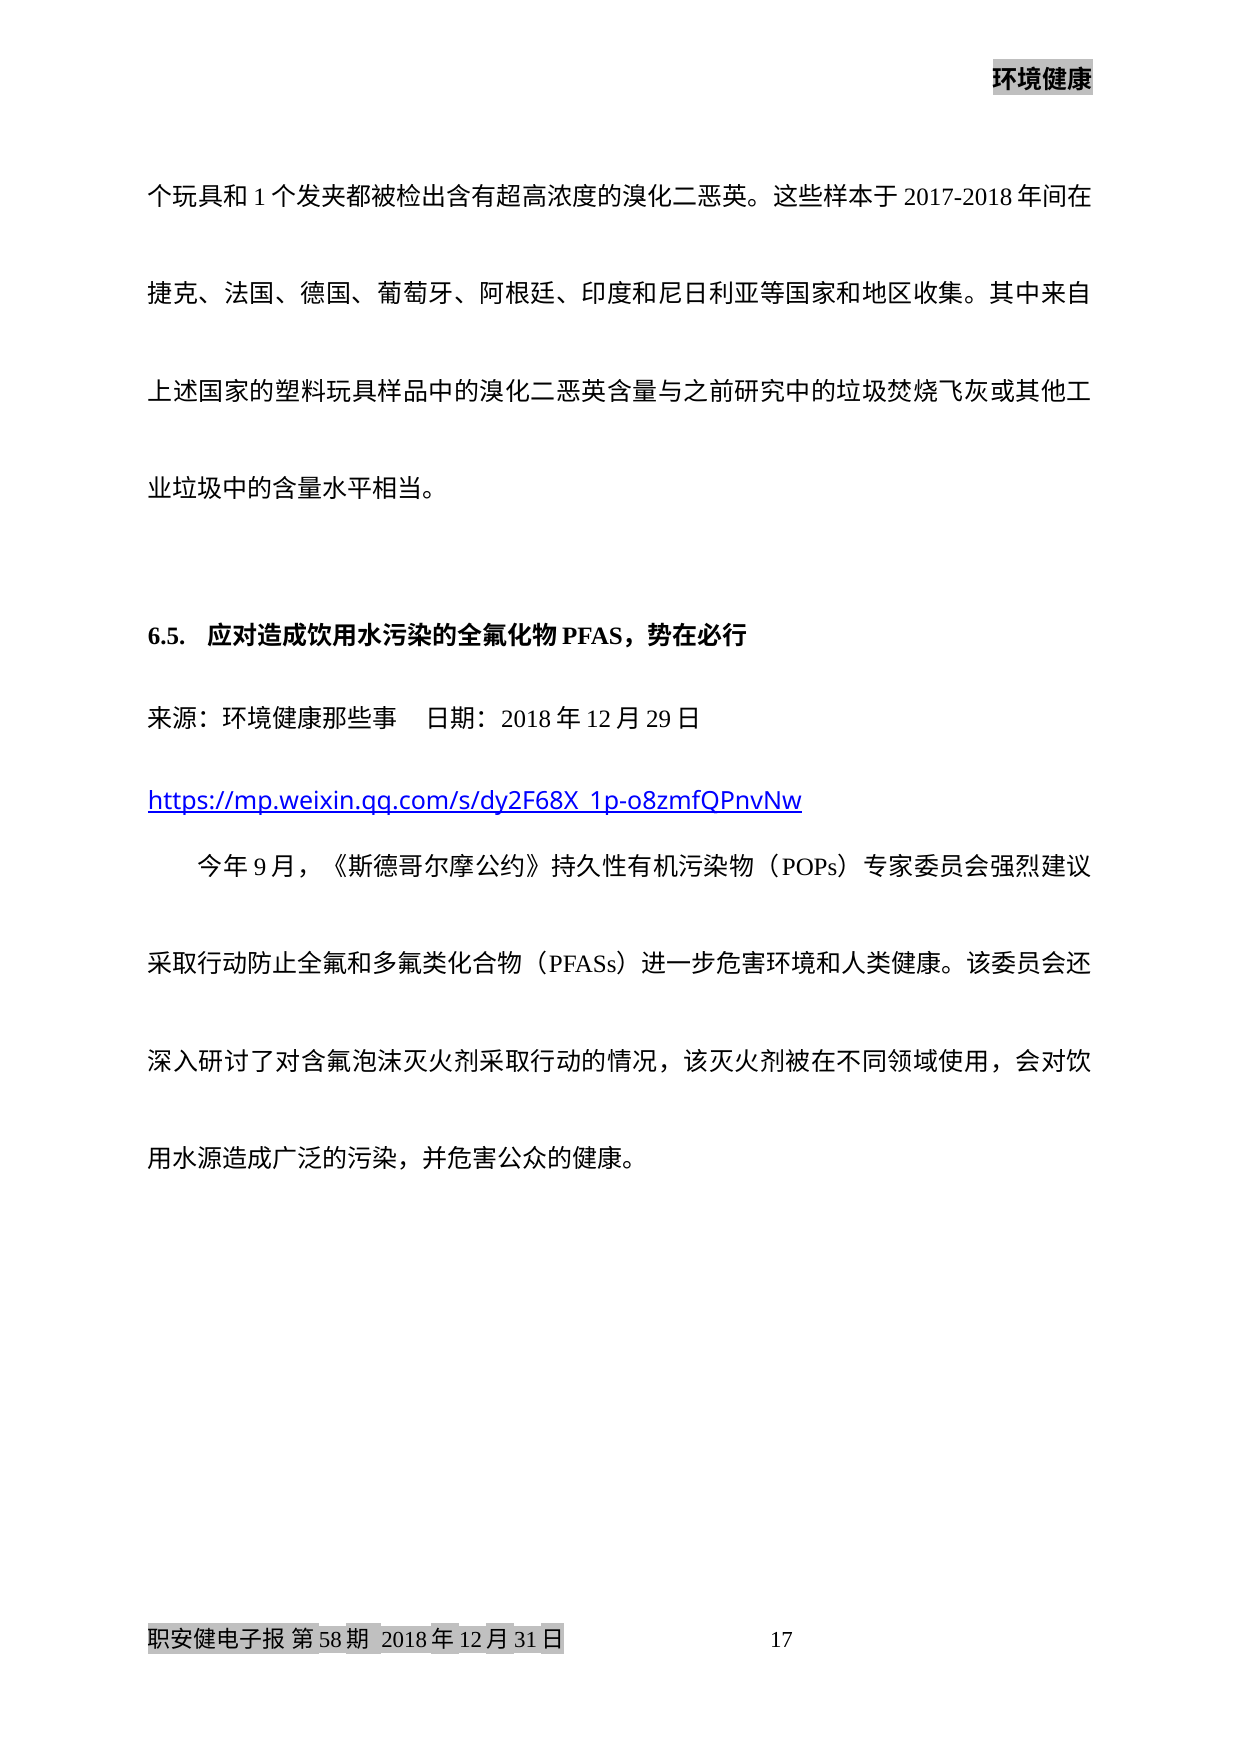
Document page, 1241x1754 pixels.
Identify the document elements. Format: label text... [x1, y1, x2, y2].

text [148, 162, 1092, 519]
text 今年9月，《斯德哥尔摩公约》持久性有机污染物（POPs）专家委员会强烈建议采取行动防止全氟和多氟类化合物（PFASs）进一步危害环境和人类健康。该委员会还深入研讨了对含氟泡沫灭火剂采取行动的情况，该灭火剂被在不同领域使用，会对饮用水源造成广泛的污染，并危害公众的健康。 [148, 832, 1092, 1189]
text https://mp.weixin.qq.com/s/dy2F68X_1p-o8zmfQPnvNw [148, 767, 1092, 832]
list 应对造成饮用水污染的全氟化物PFAS，势在必行 [148, 601, 1092, 666]
text 来源：环境健康那些事 日期：2018年12月29日 [148, 684, 1092, 749]
